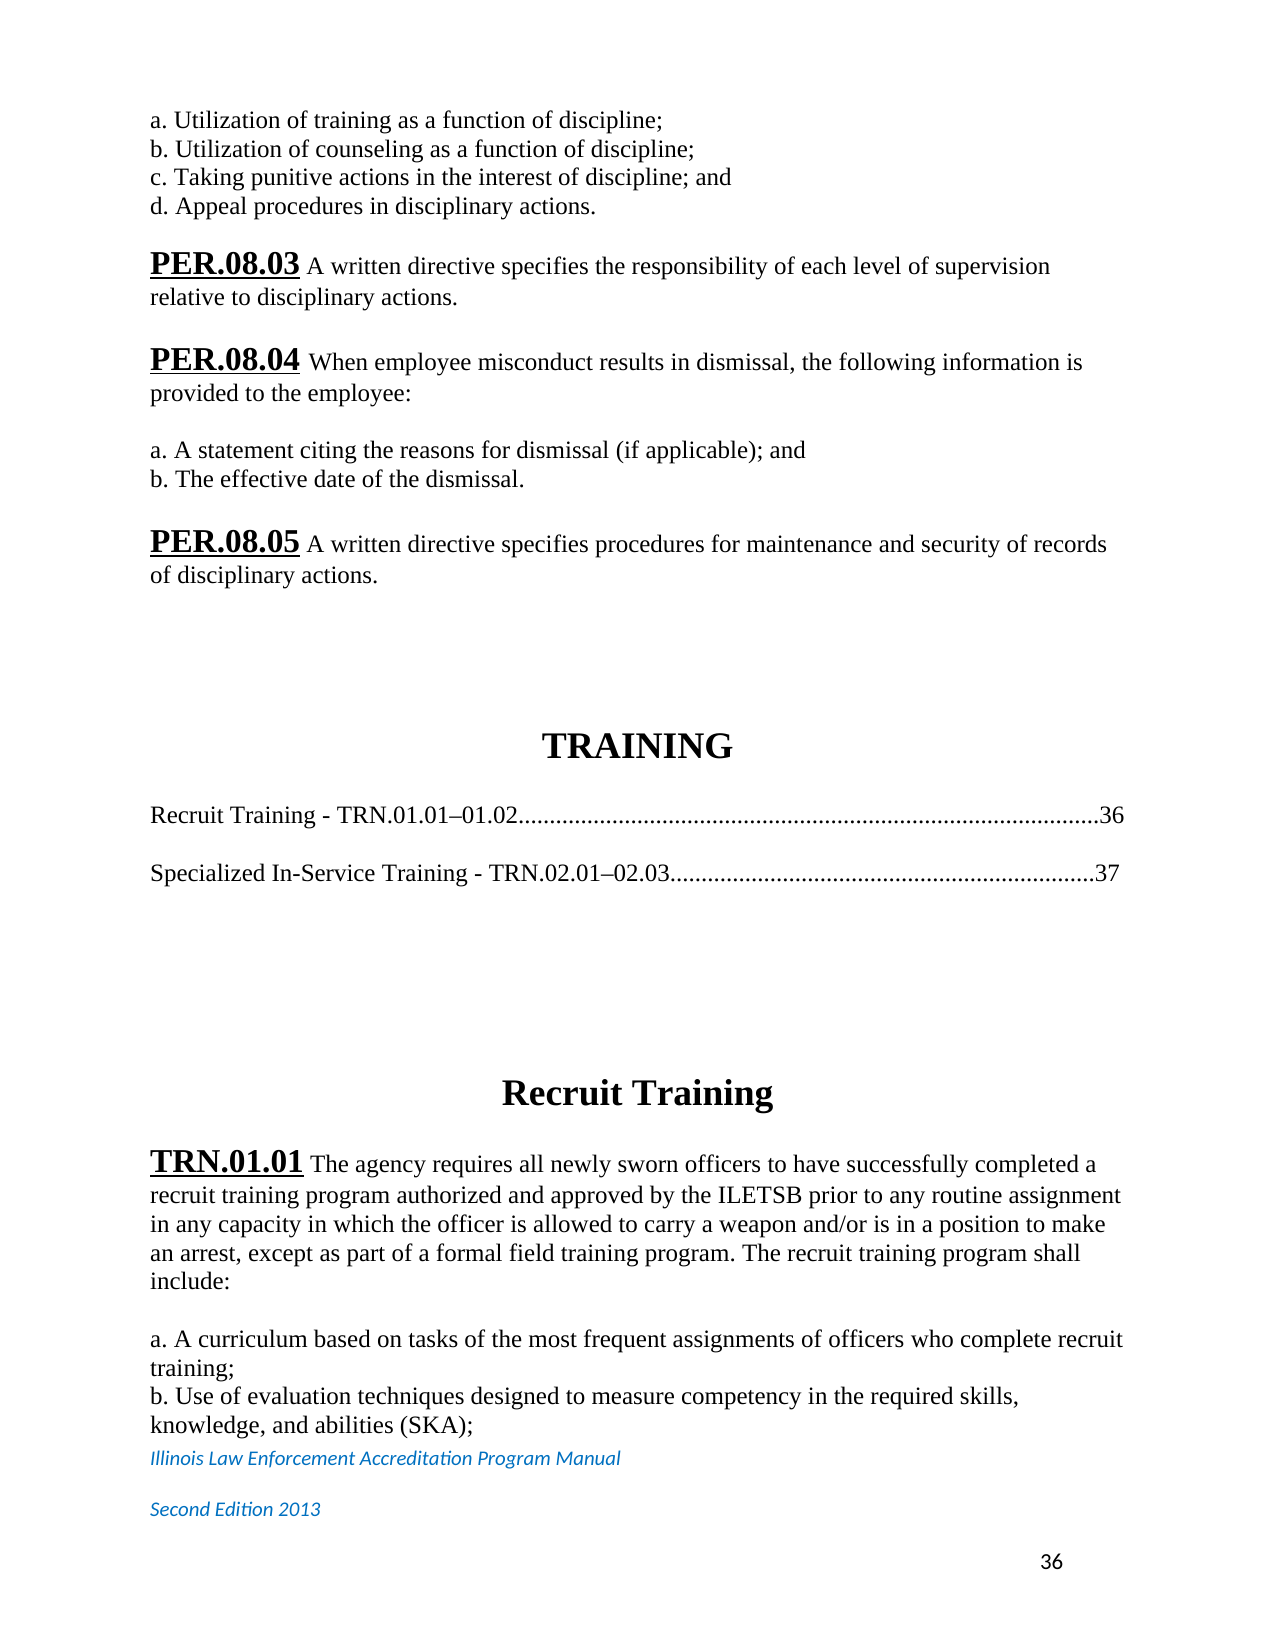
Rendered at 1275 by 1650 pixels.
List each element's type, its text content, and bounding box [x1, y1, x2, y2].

text a. A statement citing the reasons for dismissal (if applicable); and [150, 435, 1125, 464]
text PER.08.03 A written directive specifies the responsibility of each level of supervision relative to disciplinary actions. [150, 244, 1125, 311]
text a. A curriculum based on tasks of the most frequent assignments of officers who complete recruit training; [150, 1324, 1125, 1381]
text Specialized In-Service Training - TRN.02.01–02.03....................................................................37 [150, 858, 1125, 887]
text Recruit Training [150, 1070, 1125, 1113]
text PER.08.04 When employee misconduct results in dismissal, the following information is provided to the employee: [150, 339, 1125, 407]
text TRAINING [150, 723, 1125, 766]
text b. The effective date of the dismissal. [150, 464, 1125, 493]
text PER.08.05 A written directive specifies procedures for maintenance and security of records of disciplinary actions. [150, 522, 1125, 589]
text a. Utilization of training as a function of discipline; [150, 105, 1125, 134]
text d. Appeal procedures in disciplinary actions. [150, 191, 1125, 220]
text c. Taking punitive actions in the interest of discipline; and [150, 162, 1125, 191]
text b. Utilization of counseling as a function of discipline; [150, 134, 1125, 162]
text TRN.01.01 The agency requires all newly sworn officers to have successfully completed a recruit training program authorized and approved by the ILETSB prior to any routine assignment in any capacity in which the officer is allowed to carry a weapon and/or is in a position to make an arrest, except as part of a formal field training program. The recruit training program shall include: [150, 1142, 1125, 1295]
text Recruit Training - TRN.01.01–01.02.............................................................................................36 [150, 801, 1125, 829]
text b. Use of evaluation techniques designed to measure competency in the required skills, knowledge, and abilities (SKA); [150, 1381, 1125, 1439]
